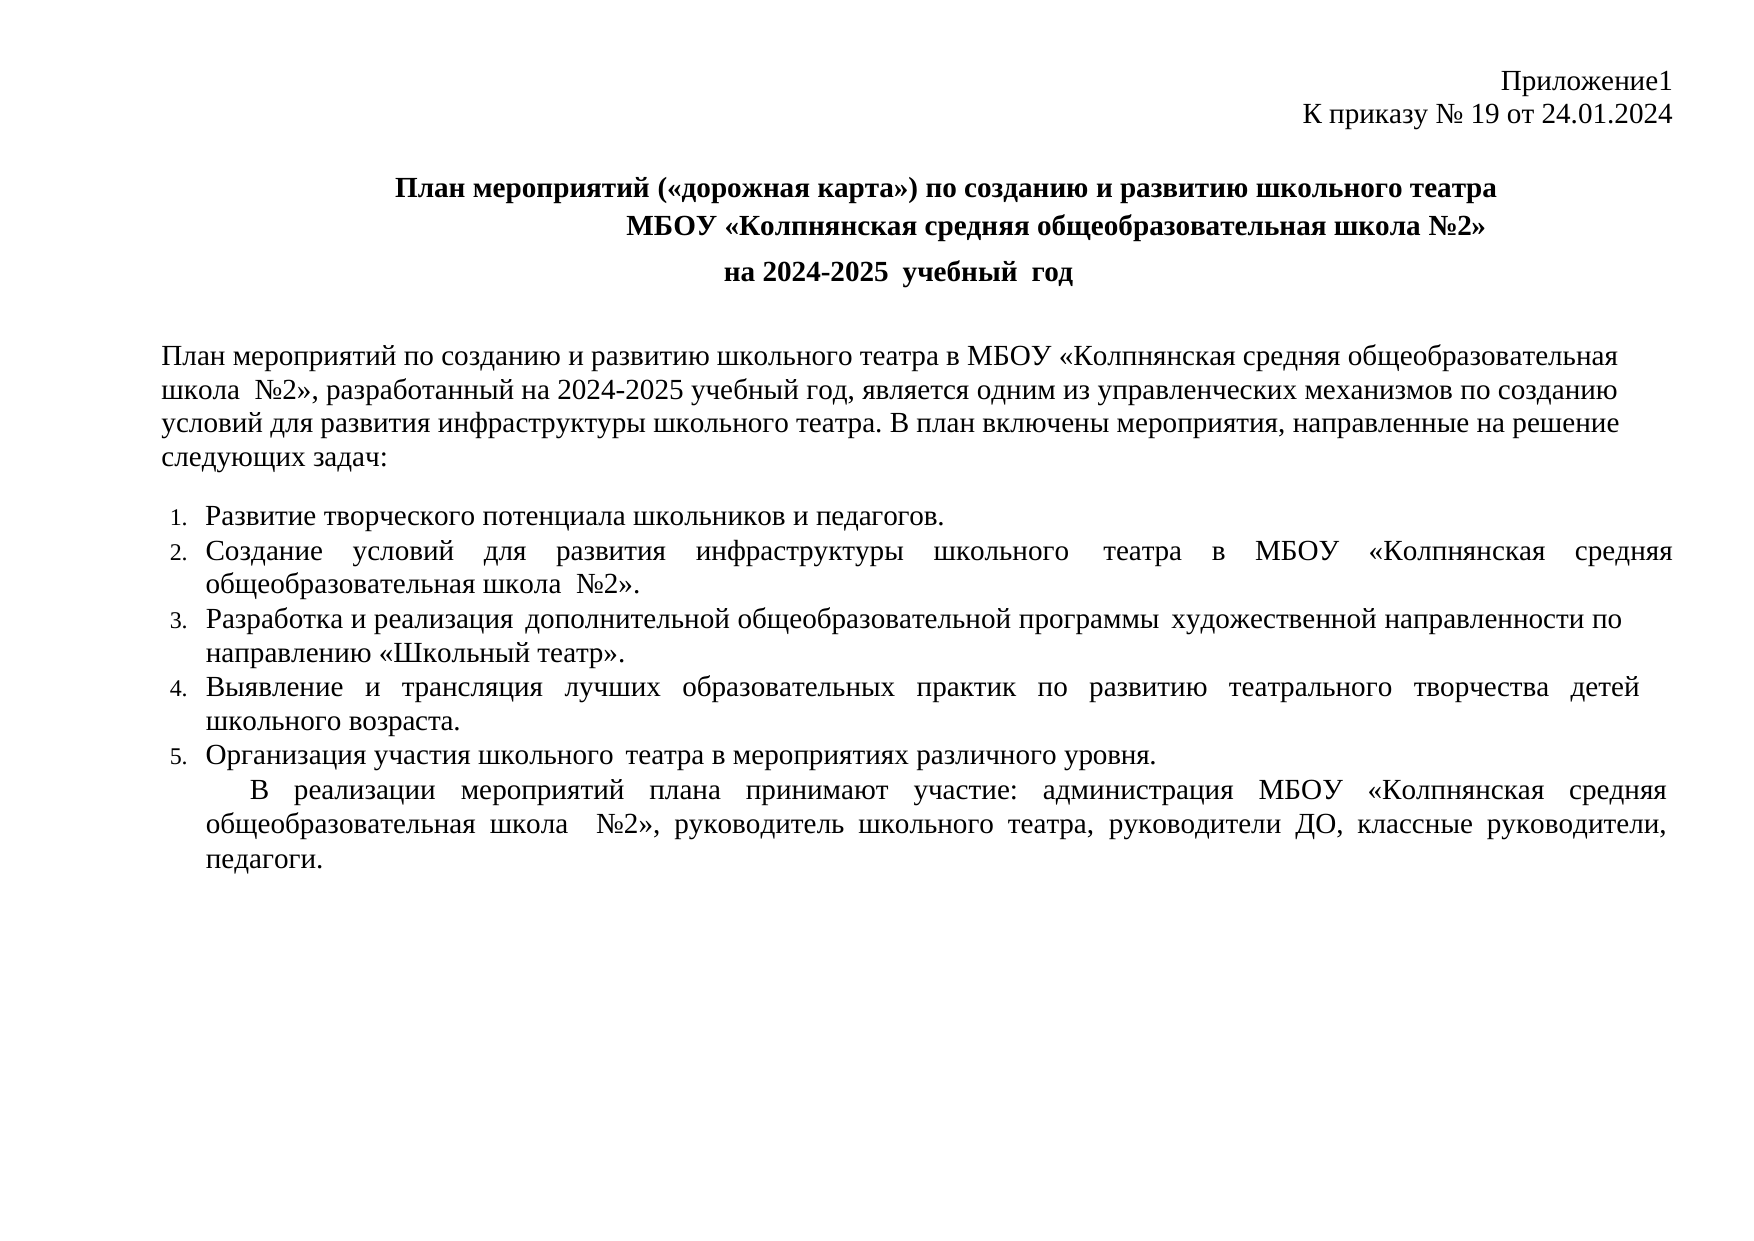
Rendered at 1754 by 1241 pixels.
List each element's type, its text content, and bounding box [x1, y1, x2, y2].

list Разработка и реализация дополнительной общеобразовательной программы художественной направленности по направлению «Школьный театр». [169, 601, 1622, 668]
text План мероприятий по созданию и развитию школьного театра в МБОУ «Колпнянская средняя общеобразовательная школа №2», разработанный на 2024-2025 учебный год, является одним из управленческих механизмов по созданию условий для развития инфраструктуры школьного театра. В план включены мероприятия, направленные на решение следующих задач: [161, 338, 1673, 472]
list Создание условий для развития инфраструктуры школьного театра в МБОУ «Колпнянская средняя общеобразовательная школа №2». [169, 533, 1673, 600]
text Приложение1 [102, 63, 1673, 97]
title на 2024-2025 учебный год [724, 254, 1673, 288]
list Организация участия школьного театра в мероприятиях различного уровня. [169, 737, 1673, 771]
text В реализации мероприятий плана принимают участие: администрация МБОУ «Колпнянская средняя общеобразовательная школа №2», руководитель школьного театра, руководители ДО, классные руководители, педагоги. [206, 772, 1667, 874]
list Выявление и трансляция лучших образовательных практик по развитию театрального творчества детей школьного возраста. [169, 669, 1640, 736]
text К приказу № 19 от 24.01.2024 [102, 97, 1673, 130]
title План мероприятий («дорожная карта») по созданию и развитию школьного театра МБОУ «Колпнянская средняя общеобразовательная школа №2» [395, 171, 1498, 241]
list Развитие творческого потенциала школьников и педагогов. [169, 498, 1673, 531]
